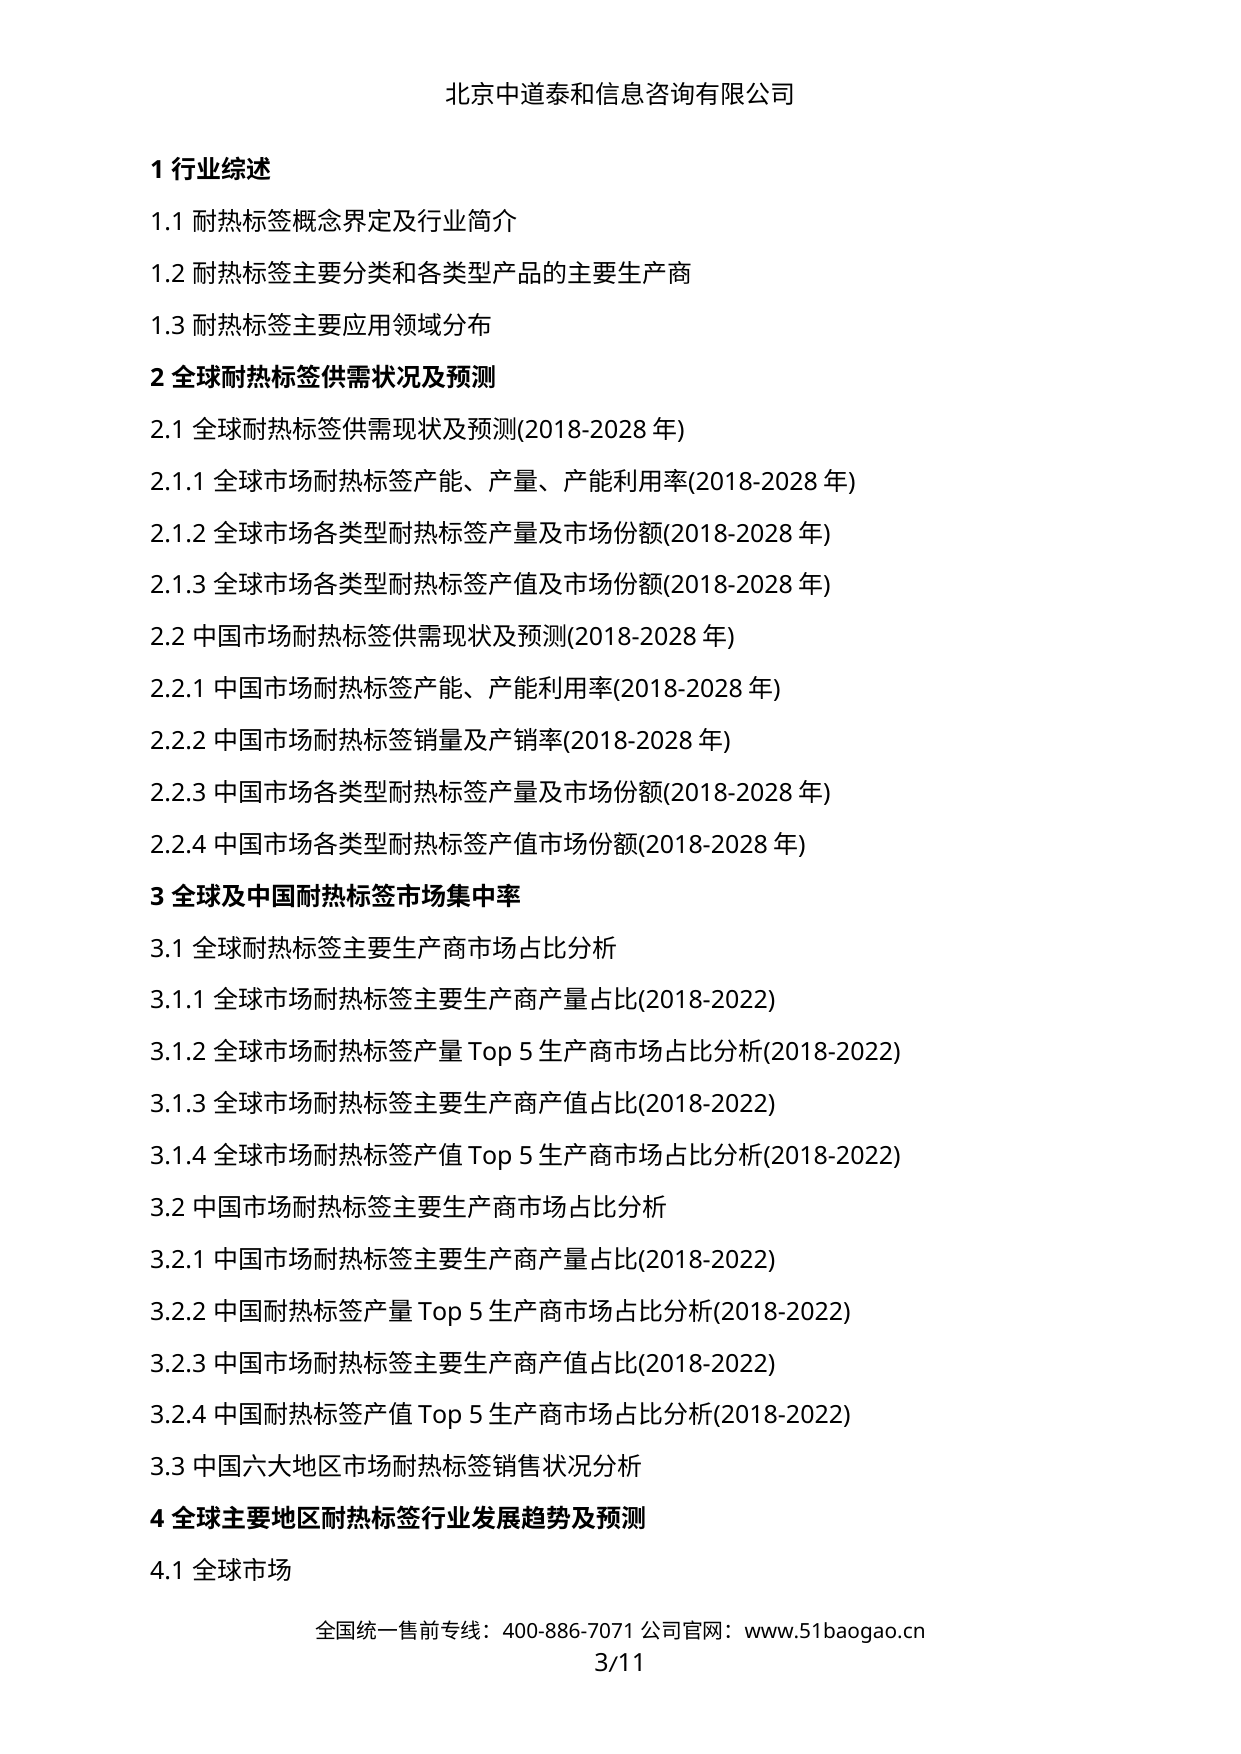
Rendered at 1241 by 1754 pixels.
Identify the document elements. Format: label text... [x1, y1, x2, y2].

text 2.2.1 中国市场耐热标签产能、产能利用率(2018-2028年) [150, 669, 1090, 705]
text 4.1 全球市场 [150, 1551, 1090, 1587]
text 3.1 全球耐热标签主要生产商市场占比分析 [150, 928, 1090, 964]
text 1.1 耐热标签概念界定及行业简介 [150, 202, 1090, 238]
text 3.1.1 全球市场耐热标签主要生产商产量占比(2018-2022) [150, 980, 1090, 1016]
text 3.1.3 全球市场耐热标签主要生产商产值占比(2018-2022) [150, 1084, 1090, 1120]
text 2.2.4 中国市场各类型耐热标签产值市场份额(2018-2028年) [150, 824, 1090, 861]
text 1.3 耐热标签主要应用领域分布 [150, 306, 1090, 342]
text 2.1.3 全球市场各类型耐热标签产值及市场份额(2018-2028年) [150, 565, 1090, 601]
text 3.2.3 中国市场耐热标签主要生产商产值占比(2018-2022) [150, 1343, 1090, 1379]
text 2.2.2 中国市场耐热标签销量及产销率(2018-2028年) [150, 721, 1090, 757]
text 3 全球及中国耐热标签市场集中率 [150, 876, 1090, 912]
text 3.2.2 中国耐热标签产量Top 5生产商市场占比分析(2018-2022) [150, 1291, 1090, 1327]
text 3.1.2 全球市场耐热标签产量Top 5生产商市场占比分析(2018-2022) [150, 1032, 1090, 1068]
text 2.1.2 全球市场各类型耐热标签产量及市场份额(2018-2028年) [150, 513, 1090, 549]
text 1 行业综述 [150, 150, 1090, 186]
text 2.1.1 全球市场耐热标签产能、产量、产能利用率(2018-2028年) [150, 461, 1090, 497]
text 1.2 耐热标签主要分类和各类型产品的主要生产商 [150, 254, 1090, 290]
text 3.2 中国市场耐热标签主要生产商市场占比分析 [150, 1187, 1090, 1224]
text 4 全球主要地区耐热标签行业发展趋势及预测 [150, 1499, 1090, 1535]
text 3.1.4 全球市场耐热标签产值Top 5生产商市场占比分析(2018-2022) [150, 1136, 1090, 1172]
text 2.2 中国市场耐热标签供需现状及预测(2018-2028年) [150, 617, 1090, 653]
text 2.1 全球耐热标签供需现状及预测(2018-2028年) [150, 409, 1090, 446]
text 3.3 中国六大地区市场耐热标签销售状况分析 [150, 1447, 1090, 1483]
text 2 全球耐热标签供需状况及预测 [150, 357, 1090, 394]
text 2.2.3 中国市场各类型耐热标签产量及市场份额(2018-2028年) [150, 772, 1090, 809]
text 3.2.1 中国市场耐热标签主要生产商产量占比(2018-2022) [150, 1239, 1090, 1276]
text 3.2.4 中国耐热标签产值Top 5生产商市场占比分析(2018-2022) [150, 1395, 1090, 1431]
